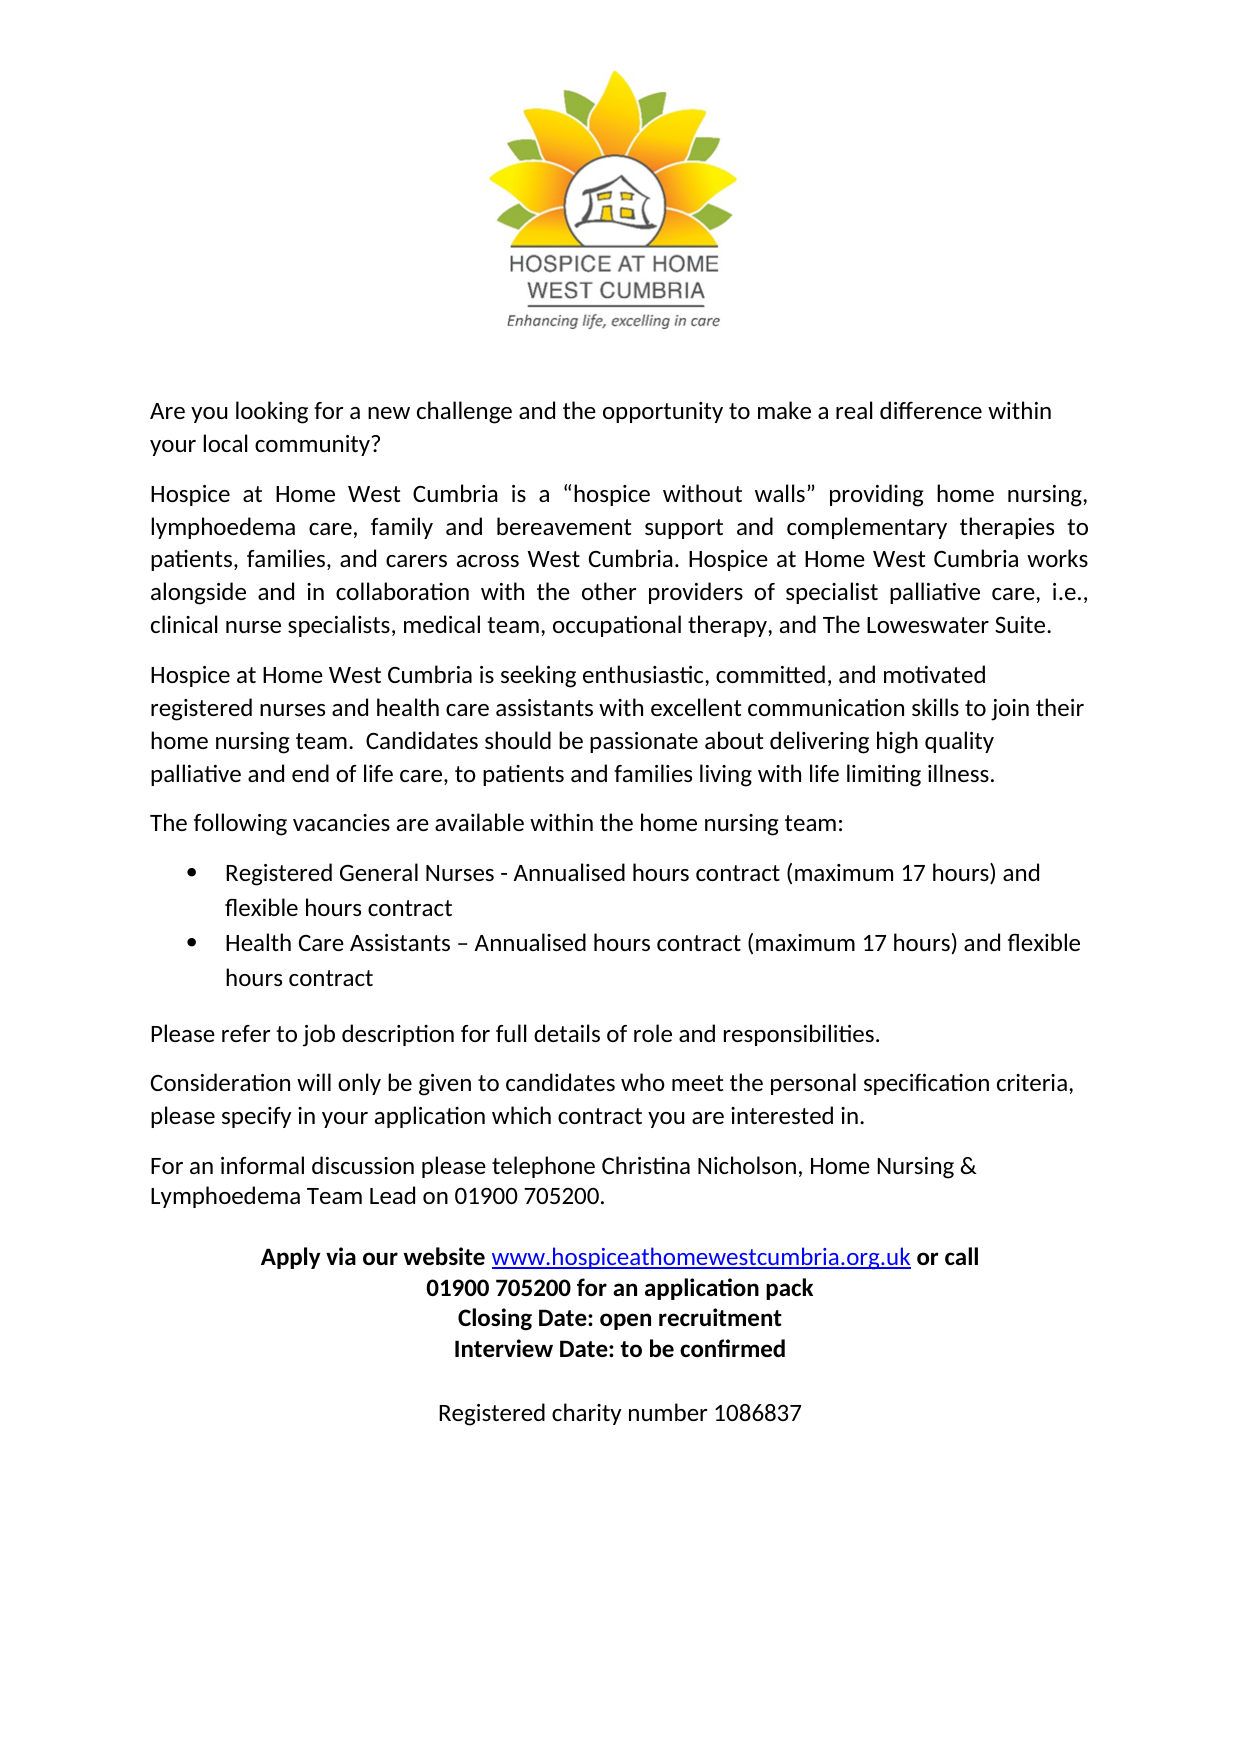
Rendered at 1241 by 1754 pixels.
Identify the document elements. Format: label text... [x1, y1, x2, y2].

text Closing Date: open recruitment [150, 1302, 1090, 1333]
text Interview Date: to be confirmed [150, 1333, 1090, 1363]
text Consideration will only be given to candidates who meet the personal specification criteria, please specify in your application which contract you are interested in. [150, 1067, 1090, 1131]
text Hospice at Home West Cumbria is a “hospice without walls” providing home nursing, lymphoedema care, family and bereavement support and complementary therapies to patients, families, and carers across West Cumbria. Hospice at Home West Cumbria works alongside and in collaboration with the other providers of specialist palliative care, i.e., clinical nurse specialists, medical team, occupational therapy, and The Loweswater Suite. [150, 478, 1090, 640]
text Hospice at Home West Cumbria is seeking enthusiastic, committed, and motivated registered nurses and health care assistants with excellent communication skills to join their home nursing team. Candidates should be passionate about delivering high quality palliative and end of life care, to patients and families living with life limiting illness. [150, 659, 1090, 788]
text 01900 705200 for an application pack [150, 1272, 1090, 1302]
text For an informal discussion please telephone Christina Nicholson, Home Nursing & Lymphoedema Team Lead on 01900 705200. [150, 1150, 1090, 1211]
picture [471, 61, 755, 344]
text Registered charity number 1086837 [150, 1397, 1090, 1428]
text Apply via our website www.hospiceathomewestcumbria.org.uk or call [150, 1241, 1090, 1272]
text Are you looking for a new challenge and the opportunity to make a real difference within your local community? [150, 395, 1090, 459]
text The following vacancies are available within the home nursing team: [150, 807, 1090, 838]
list Health Care Assistants – Annualised hours contract (maximum 17 hours) and flexible hours contract [187, 927, 1090, 992]
text Please refer to job description for full details of role and responsibilities. [150, 1018, 1090, 1048]
list Registered General Nurses - Annualised hours contract (maximum 17 hours) and flexible hours contract [187, 857, 1090, 922]
